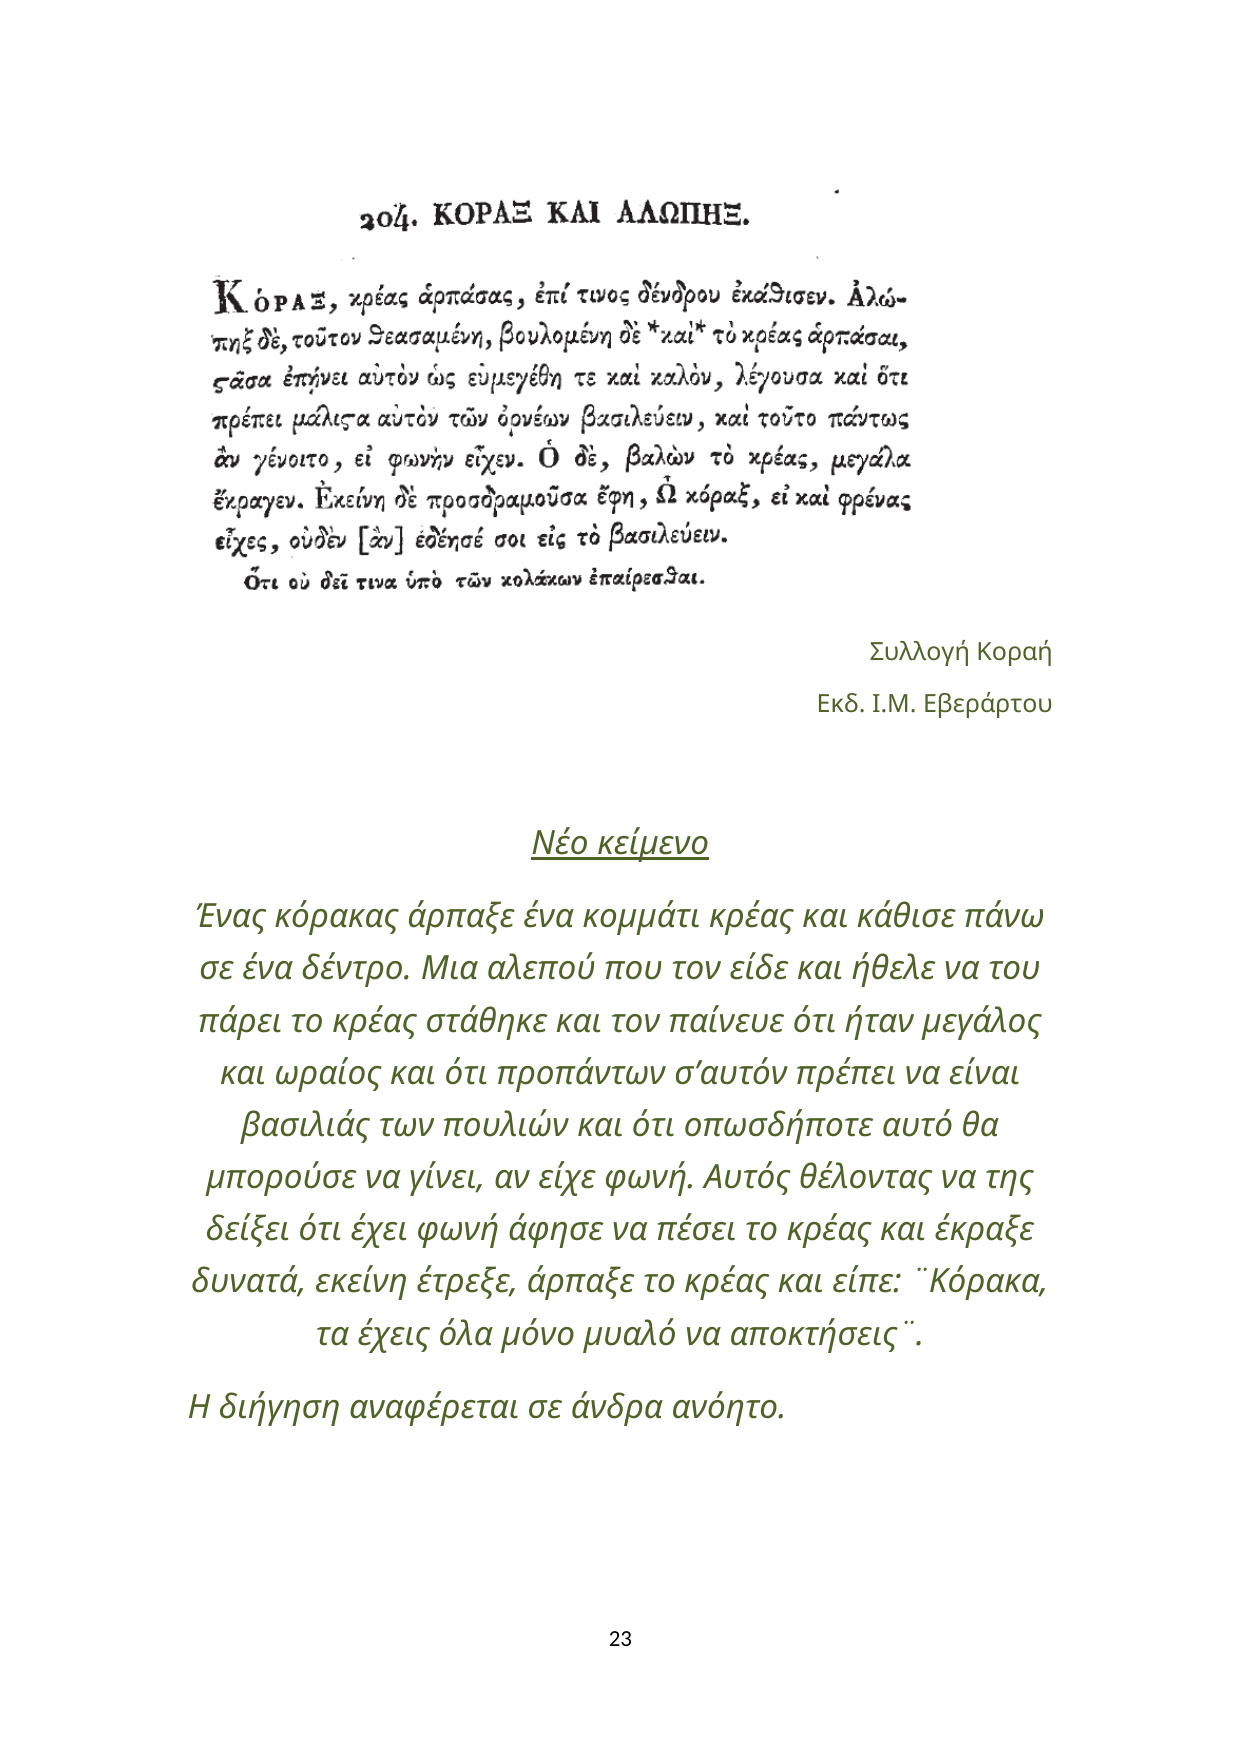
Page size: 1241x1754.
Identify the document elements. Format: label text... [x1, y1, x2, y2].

text Η διήγηση αναφέρεται σε άνδρα ανόητο. [187, 1382, 1053, 1428]
text Εκδ. Ι.Μ. Εβεράρτου [940, 694, 1053, 717]
text Εκδ. Ι.Μ. Εβεράρτου [187, 694, 940, 717]
text Νέο κείμενο [187, 819, 1053, 864]
text Ένας κόρακας άρπαξε ένα κομμάτι κρέας και κάθισε πάνω σε ένα δέντρο. Μια αλεπού που τον είδε και ήθελε να του πάρει το κρέας στάθηκε και τον παίνευε ότι ήταν μεγάλος και ωραίος και ότι προπάντων σ’αυτόν πρέπει να είναι βασιλιάς των πουλιών και ότι οπωσδήποτε αυτό θα μπορούσε να γίνει, αν είχε φωνή. Αυτός θέλοντας να της δείξει ότι έχει φωνή άφησε να πέσει το κρέας και έκραξε δυνατά, εκείνη έτρεξε, άρπαξε το κρέας και είπε: ¨Κόρακα, τα έχεις όλα μόνο μυαλό να αποκτήσεις¨. [187, 892, 1053, 1355]
text Συλλογή Κοραή [187, 642, 1053, 665]
